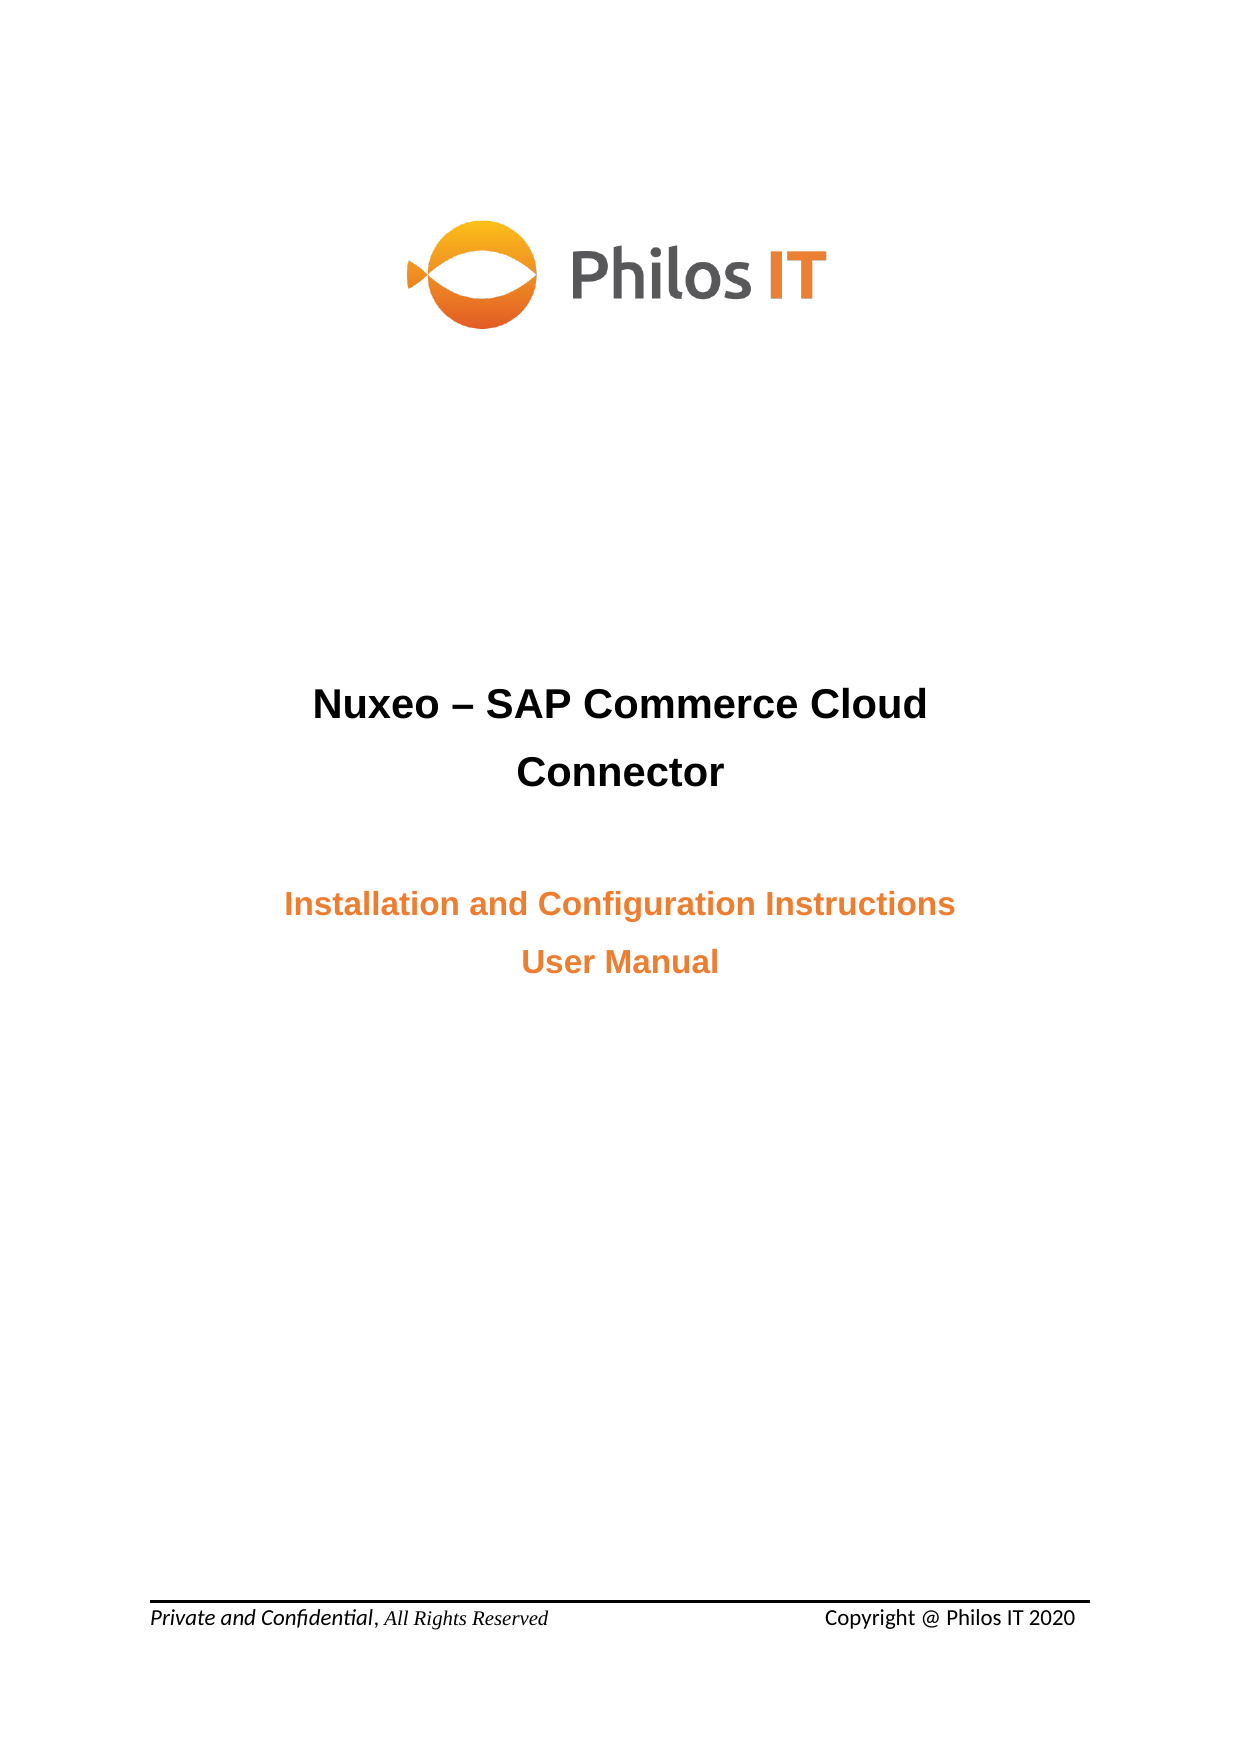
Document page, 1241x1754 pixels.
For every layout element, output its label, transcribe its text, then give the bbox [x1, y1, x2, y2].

text Connector [150, 747, 1090, 795]
text Nuxeo – SAP Commerce Cloud [150, 679, 1090, 727]
picture [369, 192, 871, 360]
text User Manual [150, 942, 1090, 981]
text Installation and Configuration Instructions [150, 884, 1090, 923]
